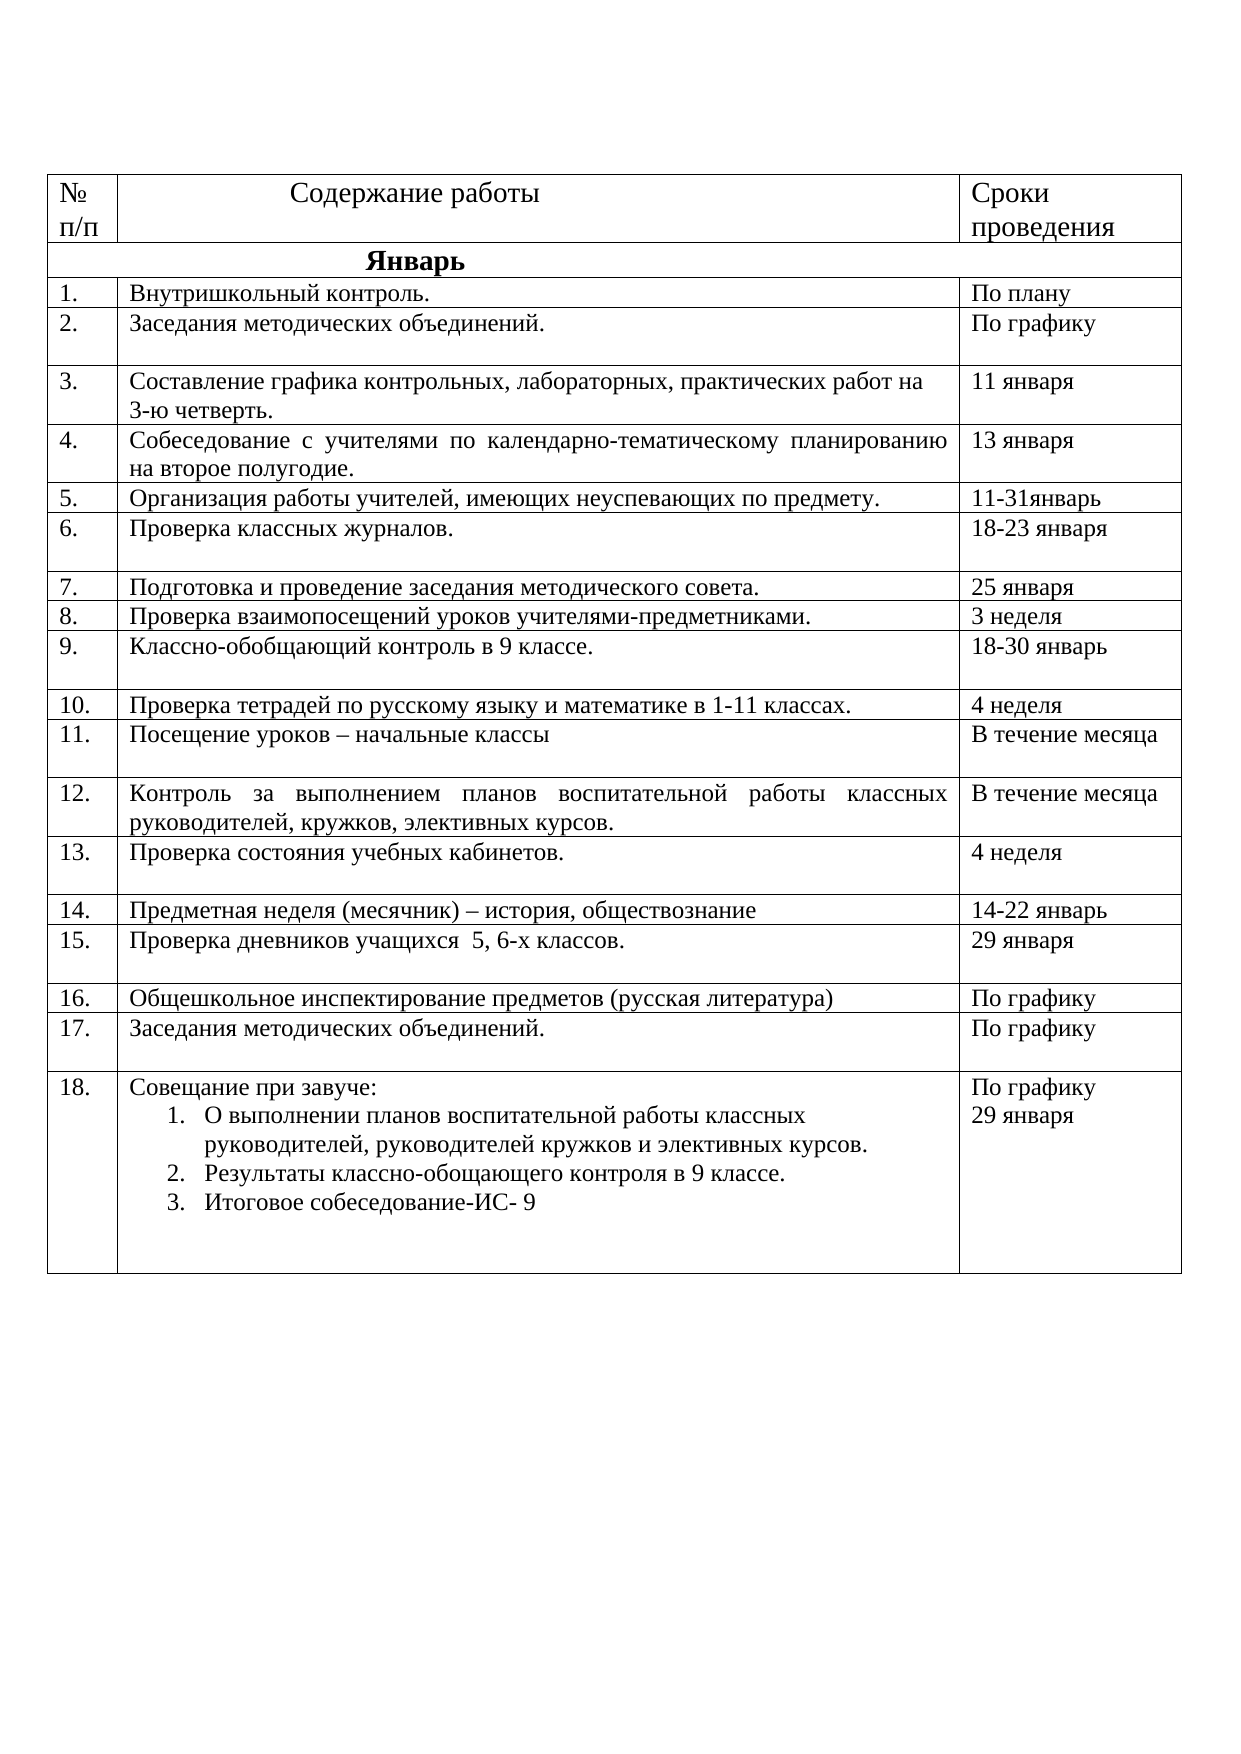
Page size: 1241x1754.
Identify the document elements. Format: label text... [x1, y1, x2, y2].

table_cell Классно-обобщающий контроль в 9 классе. [118, 631, 959, 689]
table_cell Проверка тетрадей по русскому языку и математике в 1-11 классах. [118, 690, 959, 718]
table_cell 16. [48, 984, 117, 1012]
table_cell 4 неделя [960, 690, 1181, 718]
table_cell Составление графика контрольных, лабораторных, практических работ на 3-ю четверть. [118, 366, 959, 424]
table_cell По графику [960, 308, 1181, 365]
table_cell По графику 29 января [960, 1072, 1181, 1273]
table_cell Внутришкольный контроль. [118, 278, 959, 307]
table_cell Собеседование с учителями по календарно-тематическому планированию на второе полугодие. [118, 425, 959, 482]
table_cell 17. [48, 1013, 117, 1071]
table_cell Проверка классных журналов. [118, 513, 959, 571]
table_cell 6. [48, 513, 117, 571]
table_header № п/п [48, 175, 117, 242]
table_header Сроки проведения [960, 175, 1181, 242]
table_cell 5. [48, 483, 117, 512]
table_cell Посещение уроков – начальные классы [118, 720, 959, 777]
table_cell 18. [48, 1072, 117, 1273]
table_cell 9. [48, 631, 117, 689]
table_cell 10. [48, 690, 117, 718]
table_cell По плану [960, 278, 1181, 307]
table_cell 13 января [960, 425, 1181, 482]
table_cell 11 января [960, 366, 1181, 424]
table_cell Организация работы учителей, имеющих неуспевающих по предмету. [118, 483, 959, 512]
table_cell В течение месяца [960, 778, 1181, 836]
table_cell 4. [48, 425, 117, 482]
table_cell 3 неделя [960, 601, 1181, 630]
table_cell Январь [48, 243, 1181, 277]
table_cell 3. [48, 366, 117, 424]
table_cell 1. [48, 278, 117, 307]
table_cell 14-22 январь [960, 895, 1181, 924]
table_cell 4 неделя [960, 837, 1181, 894]
table_cell По графику [960, 984, 1181, 1012]
table_cell Совещание при завуче: О выполнении планов воспитательной работы классных руководителей, руководителей кружков и элективных курсов. Результаты классно-обощающего контроля в 9 классе. Итоговое собеседование-ИС- 9 [118, 1072, 959, 1273]
table_cell Заседания методических объединений. [118, 308, 959, 365]
table_cell Проверка дневников учащихся 5, 6-х классов. [118, 925, 959, 982]
table_cell 7. [48, 572, 117, 600]
table_cell Общешкольное инспектирование предметов (русская литература) [118, 984, 959, 1012]
table_cell 18-23 января [960, 513, 1181, 571]
table_cell В течение месяца [960, 720, 1181, 777]
table_cell 12. [48, 778, 117, 836]
table_cell Подготовка и проведение заседания методического совета. [118, 572, 959, 600]
table_cell 13. [48, 837, 117, 894]
table_cell 11. [48, 720, 117, 777]
table_cell Предметная неделя (месячник) – история, обществознание [118, 895, 959, 924]
table_cell Заседания методических объединений. [118, 1013, 959, 1071]
table_cell 14. [48, 895, 117, 924]
table_cell По графику [960, 1013, 1181, 1071]
table_cell 18-30 январь [960, 631, 1181, 689]
table_cell Контроль за выполнением планов воспитательной работы классных руководителей, кружков, элективных курсов. [118, 778, 959, 836]
table_cell Проверка состояния учебных кабинетов. [118, 837, 959, 894]
table_cell 15. [48, 925, 117, 982]
table_header Содержание работы [118, 175, 959, 242]
table_cell 29 января [960, 925, 1181, 982]
table_cell 11-31январь [960, 483, 1181, 512]
table_cell 2. [48, 308, 117, 365]
table_cell Проверка взаимопосещений уроков учителями-предметниками. [118, 601, 959, 630]
table_cell 8. [48, 601, 117, 630]
table_cell 25 января [960, 572, 1181, 600]
